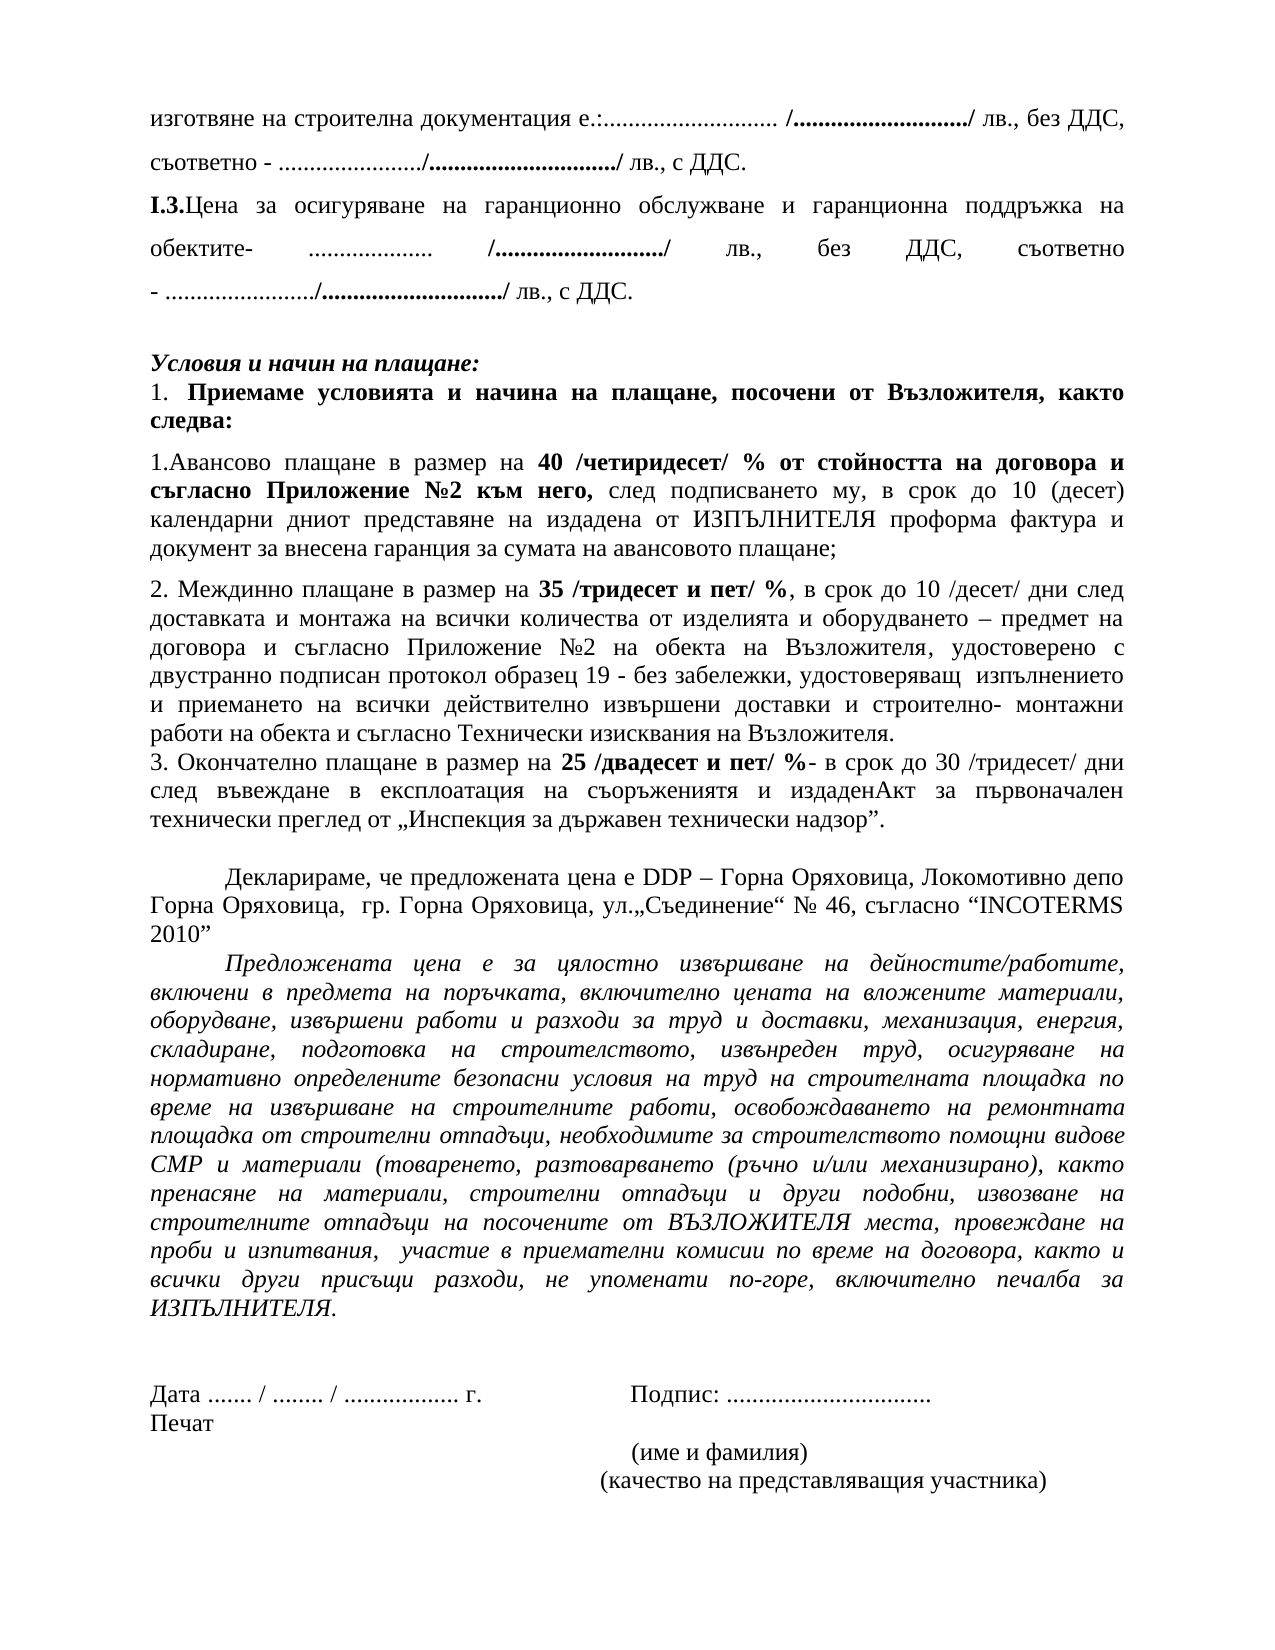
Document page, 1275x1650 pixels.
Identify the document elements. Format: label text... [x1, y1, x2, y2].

text (име и фамилия) [150, 1437, 1125, 1465]
text Печат [150, 1408, 1125, 1437]
text Предложената цена е за цялостно извършване на дейностите/работите, включени в предмета на поръчката, включително цената на вложените материали, оборудване, извършени работи и разходи за труд и доставки, механизация, енергия, складиране, подготовка на строителството, извънреден труд, осигуряване на нормативно определените безопасни условия на труд на строителната площадка по време на извършване на строителните работи, освобождаването на ремонтната площадка от строителни отпадъци, необходимите за строителството помощни видове СМР и материали (товаренето, разтоварването (ръчно и/или механизирано), както пренасяне на материали, строителни отпадъци и други подобни, извозване на строителните отпадъци на посочените от ВЪЗЛОЖИТЕЛЯ места, провеждане на проби и изпитвания, участие в приемателни комисии по време на договора, както и всички други присъщи разходи, не упоменати по-горе, включително печалба за ИЗПЪЛНИТЕЛЯ. [150, 948, 1125, 1322]
text Декларираме, че предложената цена е DDP – Горна Оряховица, Локомотивно депо Горна Оряховица, гр. Горна Оряховица, ул.„Съединение“ № 46, съгласно “INCOTERMS 2010” [150, 862, 1125, 948]
text 3. Окончателно плащане в размер на 25 /двадесет и пет/ %- в срок до 30 /тридесет/ дни след въвеждане в експлоатация на съоръжениятя и издаденАкт за първоначален технически преглед от „Инспекция за държавен технически надзор”. [150, 747, 1125, 833]
text 2. Междинно плащане в размер на 35 /тридесет и пет/ %, в срок до 10 /десет/ дни след доставката и монтажа на всички количества от изделията и оборудването – предмет на договора и съгласно Приложение №2 на обекта на Възложителя, удостоверено с двустранно подписан протокол образец 19 - без забележки, удостоверяващ изпълнението и приемането на всички действително извършени доставки и строително- монтажни работи на обекта и съгласно Технически изисквания на Възложителя. [150, 574, 1125, 747]
text I.3.Цена за осигуряване на гаранционно обслужване и гаранционна поддръжка на обектите- .................... /.........................../ лв., без ДДС, съответно - ......................../............................./ лв., с ДДС. [150, 190, 1125, 305]
text Дата ....... / ........ / .................. г. Подпис: ................................ [150, 1379, 1125, 1408]
text Условия и начин на плащане: [150, 348, 1125, 377]
list 1.Авансово плащане в размер на 40 /четиридесет/ % от стойността на договора и съгласно Приложение №2 към него, след подписването му, в срок до 10 (десет) календарни дниот представяне на издадена от ИЗПЪЛНИТЕЛЯ проформа фактура и документ за внесена гаранция за сумата на авансовото плащане; [150, 447, 1125, 562]
list Приемаме условията и начина на плащане, посочени от Възложителя, както следва: [150, 377, 1125, 434]
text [150, 103, 1125, 175]
text (качество на представляващия участника) [150, 1465, 1125, 1494]
